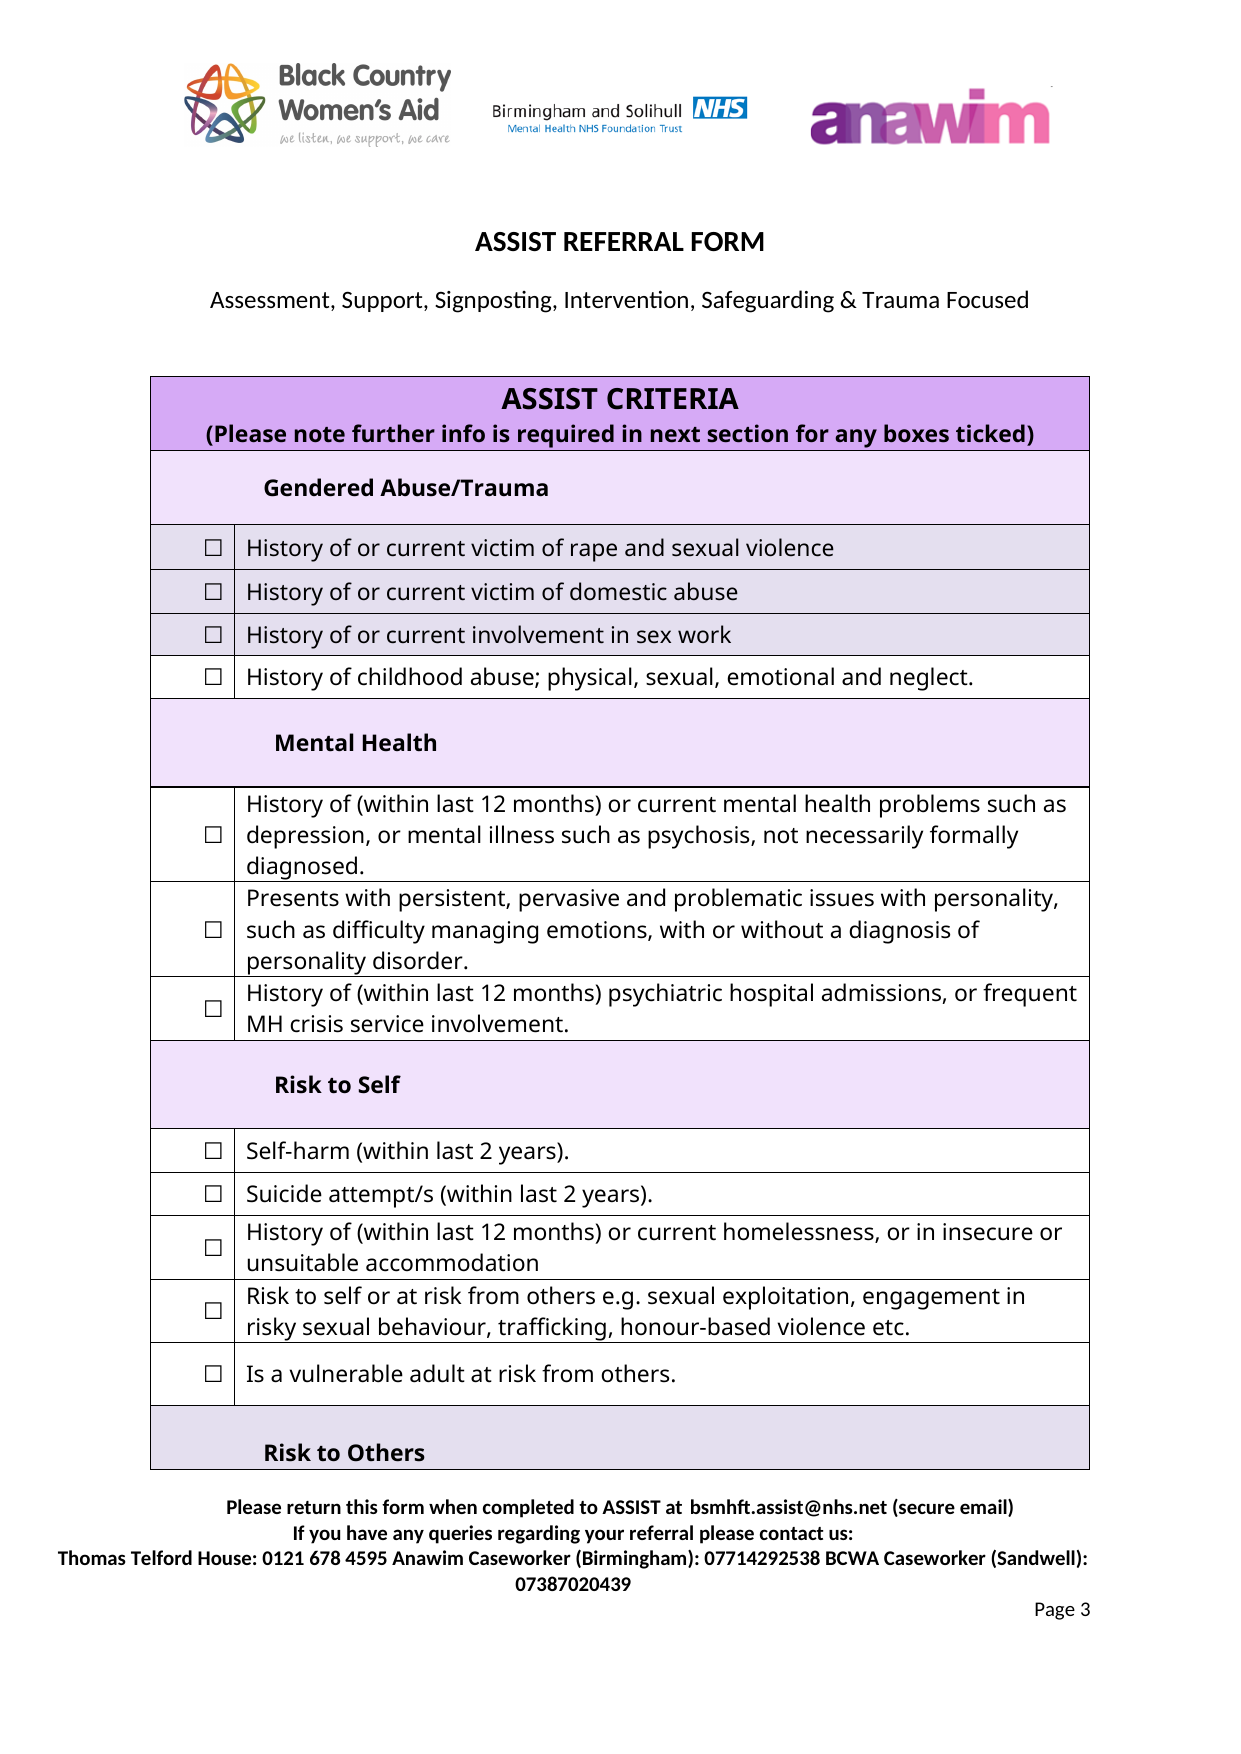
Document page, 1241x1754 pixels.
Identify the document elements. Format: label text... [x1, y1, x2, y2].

table_cell History of or current involvement in sex work [235, 614, 1089, 655]
table_cell Presents with persistent, pervasive and problematic issues with personality, such as difficulty managing emotions, with or without a diagnosis of personality disorder. [235, 882, 1089, 976]
table_cell Mental Health [151, 699, 1089, 786]
table_cell Is a vulnerable adult at risk from others. [235, 1343, 1089, 1405]
table_cell Self-harm (within last 2 years). [235, 1129, 1089, 1172]
table_cell History of (within last 12 months) psychiatric hospital admissions, or frequent MH crisis service involvement. [235, 977, 1089, 1039]
table_cell History of (within last 12 months) or current mental health problems such as depression, or mental illness such as psychosis, not necessarily formally diagnosed. [235, 788, 1089, 881]
picture [810, 86, 1053, 147]
table_cell Risk to self or at risk from others e.g. sexual exploitation, engagement in risky sexual behaviour, trafficking, honour-based violence etc. [235, 1280, 1089, 1342]
table_header ASSIST CRITERIA (Please note further info is required in next section for any boxes ticked) [151, 377, 1089, 450]
table_cell History of or current victim of domestic abuse [235, 570, 1089, 613]
table_cell History of childhood abuse; physical, sexual, emotional and neglect. [235, 656, 1089, 698]
picture [485, 91, 755, 142]
table_cell Suicide attempt/s (within last 2 years). [235, 1173, 1089, 1215]
table_cell History of (within last 12 months) or current homelessness, or in insecure or unsuitable accommodation [235, 1216, 1089, 1278]
picture [184, 63, 451, 147]
table_cell Gendered Abuse/Trauma [151, 451, 1089, 524]
table_cell History of or current victim of rape and sexual violence [235, 525, 1089, 569]
table_cell Risk to Self [151, 1041, 1089, 1128]
table_cell Risk to Others [151, 1406, 1089, 1469]
